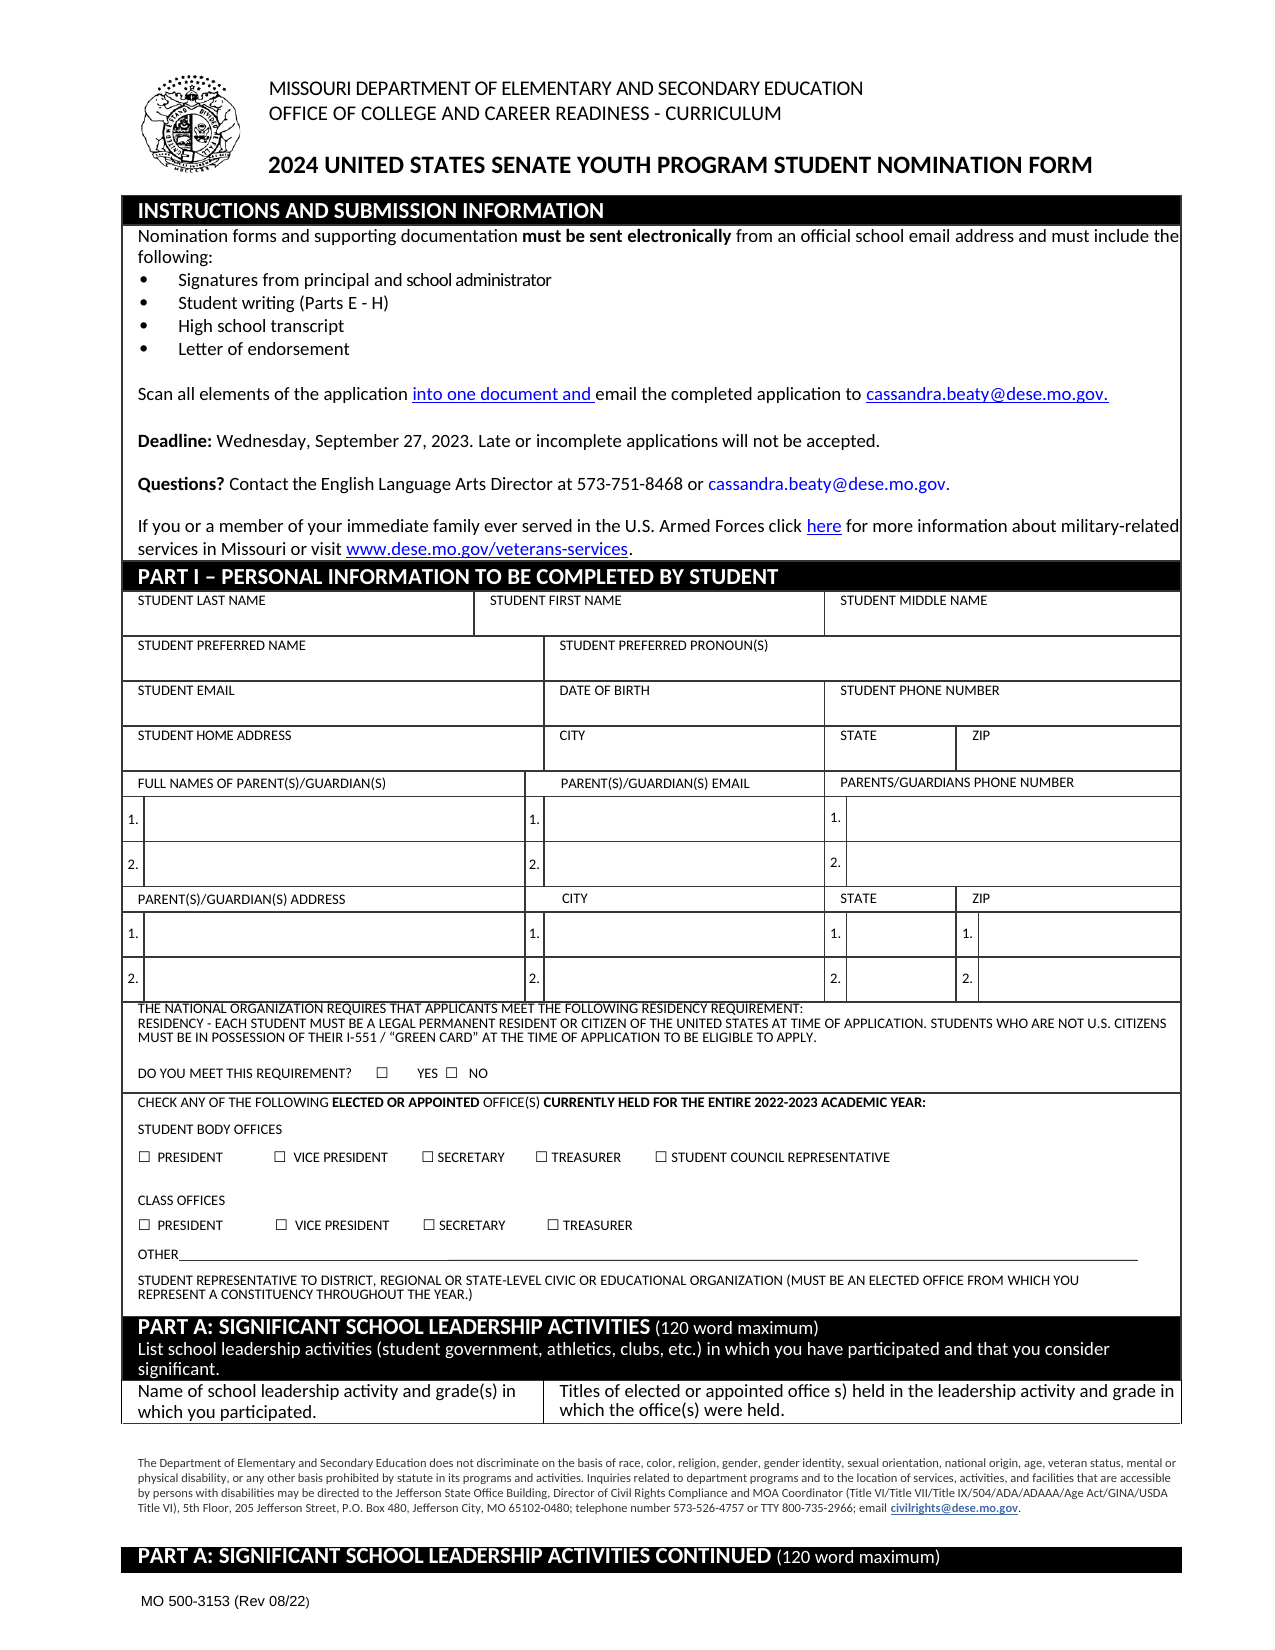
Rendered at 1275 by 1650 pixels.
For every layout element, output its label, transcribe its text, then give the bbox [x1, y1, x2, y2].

table_cell DATE OF BIRTH [545, 682, 824, 725]
table_cell [847, 842, 1180, 886]
table_cell [545, 797, 824, 841]
table_cell STUDENT LAST NAME [123, 592, 473, 635]
table_cell [979, 958, 1180, 1001]
table_cell ZIP [957, 727, 1180, 770]
table_cell CHECK ANY OF THE FOLLOWING ELECTED OR APPOINTED OFFICE(S) CURRENTLY HELD FOR THE ENTIRE 2022-2023 ACADEMIC YEAR: STUDENT BODY OFFICES PRESIDENT VICE PRESIDENT SECRETARY TREASURER STUDENT COUNCIL REPRESENTATIVE CLASS OFFICES PRESIDENT VICE PRESIDENT SECRETARY TREASURER OTHER _______________________________________________________________________________________________ STUDENT REPRESENTATIVE TO DISTRICT, REGIONAL OR STATE-LEVEL CIVIC OR EDUCATIONAL ORGANIZATION (MUST BE AN ELECTED OFFICE FROM WHICH YOU REPRESENT A CONSTITUENCY THROUGHOUT THE YEAR.) [123, 1094, 1180, 1316]
table_cell [545, 913, 824, 956]
table_cell 2. [526, 958, 543, 1001]
title 2024 UNITED STATES SENATE YOUTH PROGRAM STUDENT NOMINATION FORM [268, 149, 1162, 179]
table_cell Titles of elected or appointed office s) held in the leadership activity and grade in which the office(s) were held. [544, 1381, 1181, 1423]
table_cell [979, 913, 1180, 956]
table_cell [122, 1547, 1181, 1572]
table_cell ZIP [957, 887, 1180, 911]
table_cell PARENTS/GUARDIANS PHONE NUMBER [825, 772, 1180, 796]
table_cell PARENT(S)/GUARDIAN(S) EMAIL [526, 772, 824, 796]
table_cell [145, 797, 524, 841]
table_cell The Department of Elementary and Secondary Education does not discriminate on the basis of race, color, religion, gender, gender identity, sexual orientation, national origin, age, veteran status, mental or physical disability, or any other basis prohibited by statute in its programs and activities. Inquiries related to department programs and to the location of services, activities, and facilities that are accessible by persons with disabilities may be directed to the Jefferson State Office Building, Director of Civil Rights Compliance and MOA Coordinator (Title VI/Title VII/Title IX/504/ADA/ADAAA/Age Act/GINA/USDA Title VI), 5th Floor, 205 Jefferson Street, P.O. Box 480, Jefferson City, MO 65102-0480; telephone number 573-526-4757 or TTY 800-735-2966; email civilrights@dese.mo.gov. [122, 1423, 1181, 1547]
table_cell [545, 958, 824, 1001]
table_cell STUDENT PREFERRED PRONOUN(S) [545, 637, 1180, 680]
table_cell [847, 958, 955, 1001]
table_cell 1. [825, 797, 846, 841]
table_cell PART A: SIGNIFICANT SCHOOL LEADERSHIP ACTIVITIES (120 word maximum) List school leadership activities (student government, athletics, clubs, etc.) in which you have participated and that you consider significant. [123, 1317, 1180, 1380]
table_cell THE NATIONAL ORGANIZATION REQUIRES THAT APPLICANTS MEET THE FOLLOWING RESIDENCY REQUIREMENT: RESIDENCY - EACH STUDENT MUST BE A LEGAL PERMANENT RESIDENT OR CITIZEN OF THE UNITED STATES AT TIME OF APPLICATION. STUDENTS WHO ARE NOT U.S. CITIZENS MUST BE IN POSSESSION OF THEIR I-551 / “GREEN CARD” AT THE TIME OF APPLICATION TO BE ELIGIBLE TO APPLY. DO YOU MEET THIS REQUIREMENT? ☐ YES ☐ NO [123, 1003, 1180, 1092]
table_cell 2. [526, 842, 543, 886]
table_cell 1. [526, 797, 543, 841]
table_cell 2. [825, 842, 846, 886]
table_cell 1. [957, 913, 978, 956]
table_cell PARENT(S)/GUARDIAN(S) ADDRESS [123, 887, 524, 911]
table_cell STATE [825, 887, 955, 911]
table_cell [847, 797, 1180, 841]
table_cell 1. [123, 797, 143, 841]
table_cell CITY [545, 727, 824, 770]
table_cell STUDENT EMAIL [123, 682, 543, 725]
table_cell 1. [825, 913, 846, 956]
table_cell [145, 842, 524, 886]
table_cell STUDENT MIDDLE NAME [825, 592, 1180, 635]
table_cell [847, 913, 955, 956]
table_cell [545, 842, 824, 886]
table_cell [145, 958, 524, 1001]
table_cell 2. [123, 842, 143, 886]
table_cell STUDENT HOME ADDRESS [123, 727, 543, 770]
table_cell STUDENT PREFERRED NAME [123, 637, 543, 680]
table_cell 1. [123, 913, 143, 956]
table_cell 1. [526, 913, 543, 956]
table_cell STATE [825, 727, 955, 770]
table_cell FULL NAMES OF PARENT(S)/GUARDIAN(S) [123, 772, 524, 796]
table_cell 2. [123, 958, 143, 1001]
table_cell 2. [957, 958, 978, 1001]
text MISSOURI DEPARTMENT OF ELEMENTARY AND SECONDARY EDUCATION [268, 75, 1162, 100]
table_cell [145, 913, 524, 956]
table_cell Nomination forms and supporting documentation must be sent electronically from an official school email address and must include the following: Signatures from principal and school administrator Student writing (Parts E - H) High school transcript Letter of endorsement Scan all elements of the application into one document and email the completed application to cassandra.beaty@dese.mo.gov. Deadline: Wednesday, September 27, 2023. Late or incomplete applications will not be accepted. Questions? Contact the English Language Arts Director at 573-751-8468 or cassandra.beaty@dese.mo.gov. If you or a member of your immediate family ever served in the U.S. Armed Forces click here for more information about military-related services in Missouri or visit www.dese.mo.gov/veterans-services. [123, 226, 1180, 560]
table_cell 2. [825, 958, 846, 1001]
picture [141, 74, 241, 173]
table_cell STUDENT FIRST NAME [475, 592, 824, 635]
table_header INSTRUCTIONS AND SUBMISSION INFORMATION [123, 196, 1180, 224]
table_cell Name of school leadership activity and grade(s) in which you participated. [122, 1381, 543, 1423]
table_cell CITY [526, 887, 824, 911]
table_cell STUDENT PHONE NUMBER [825, 682, 1180, 725]
table_cell PART I – PERSONAL INFORMATION TO BE COMPLETED BY STUDENT [123, 562, 1180, 590]
text OFFICE OF COLLEGE AND CAREER READINESS - CURRICULUM [268, 100, 1162, 126]
